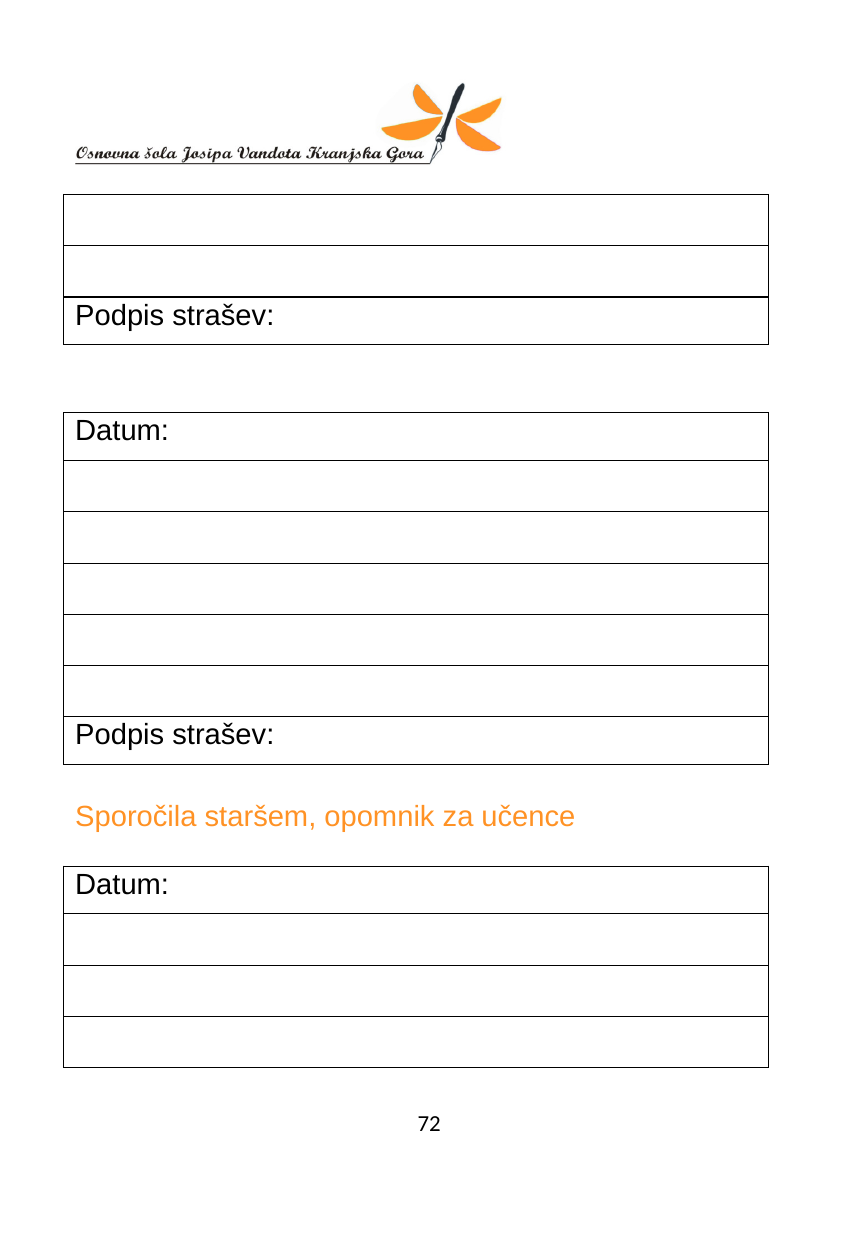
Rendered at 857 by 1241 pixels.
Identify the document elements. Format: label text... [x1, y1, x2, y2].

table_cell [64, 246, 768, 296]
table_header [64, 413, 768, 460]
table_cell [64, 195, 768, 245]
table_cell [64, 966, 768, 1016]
text Sporočila staršem, opomnik za učence [75, 798, 783, 832]
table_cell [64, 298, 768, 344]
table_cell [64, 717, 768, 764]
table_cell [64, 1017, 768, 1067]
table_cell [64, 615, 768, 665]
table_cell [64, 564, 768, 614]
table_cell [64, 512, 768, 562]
picture [75, 75, 519, 166]
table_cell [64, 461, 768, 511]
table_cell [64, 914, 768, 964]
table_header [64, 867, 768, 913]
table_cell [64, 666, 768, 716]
